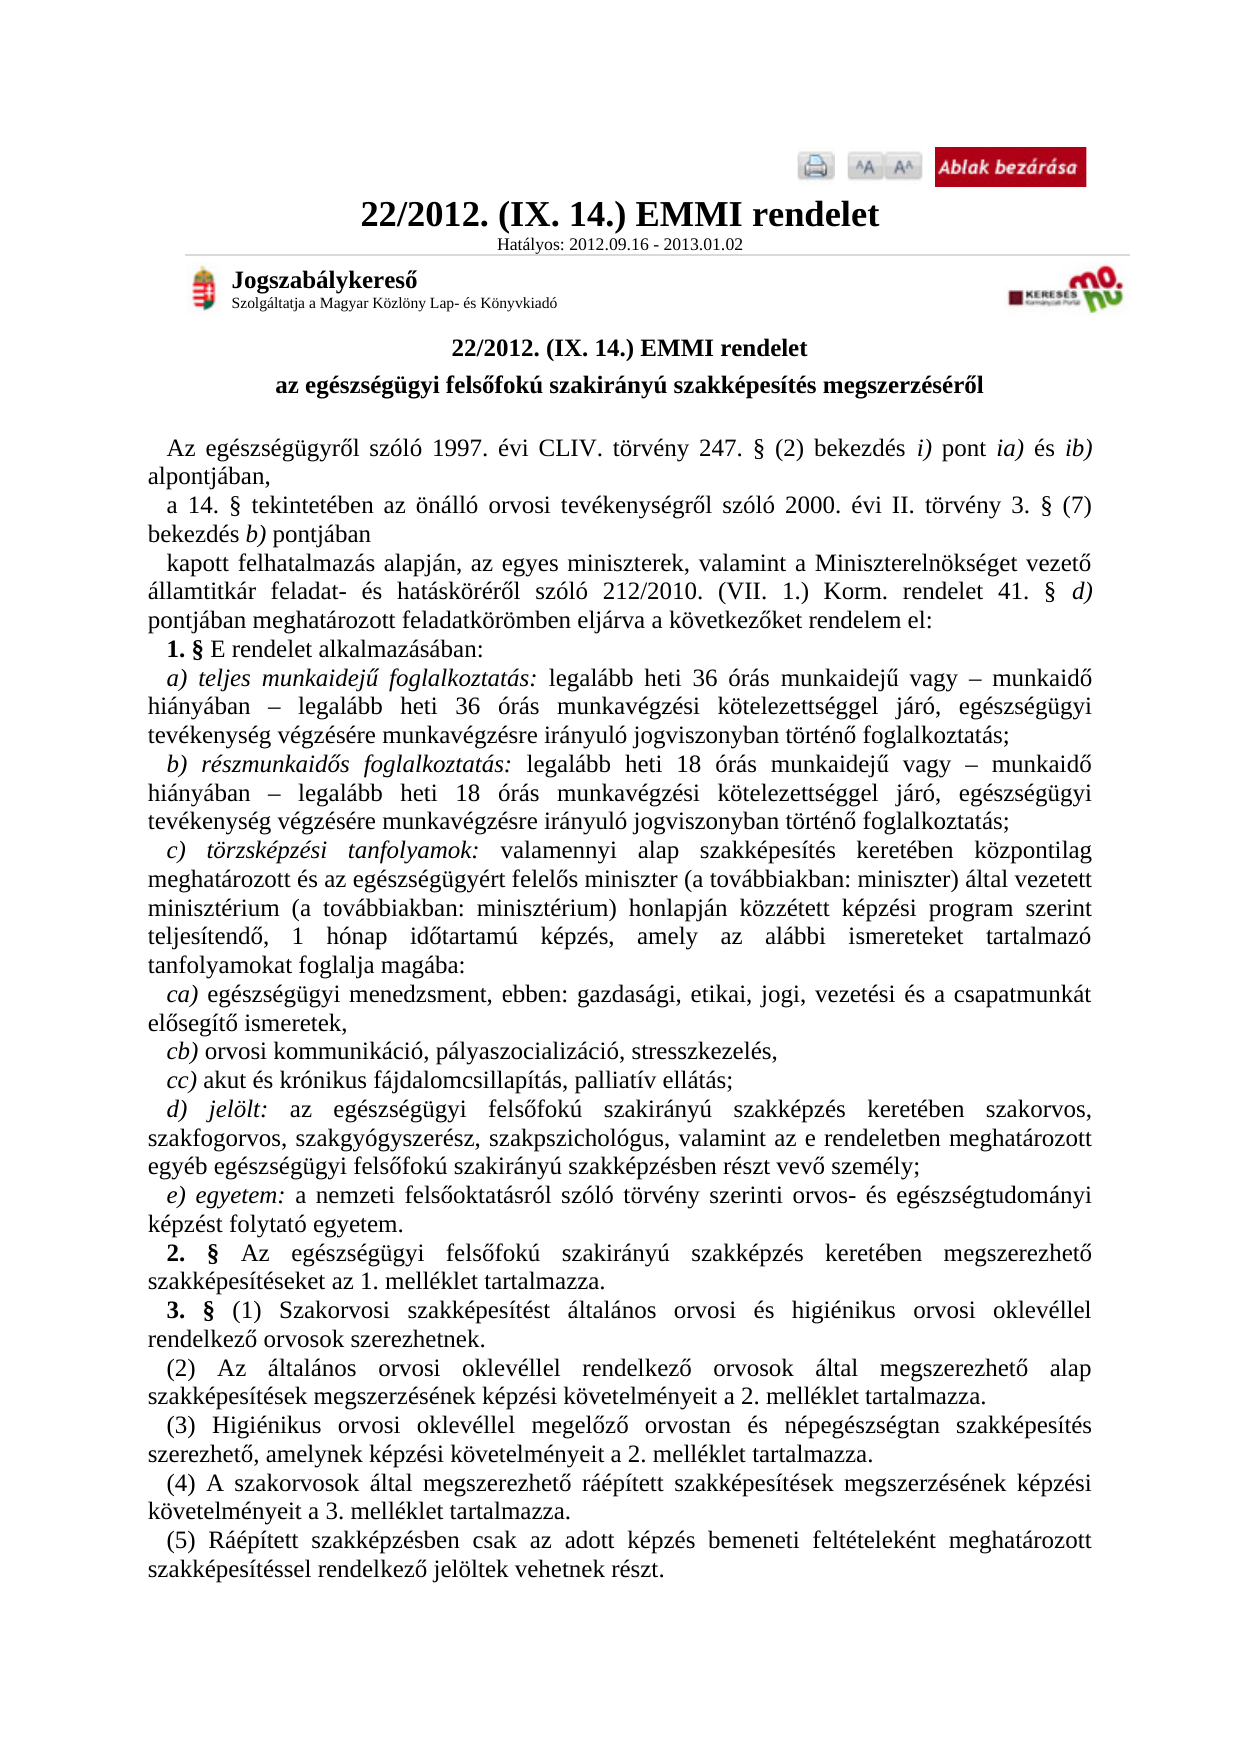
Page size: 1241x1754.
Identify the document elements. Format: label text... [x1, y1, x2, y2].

text cb) orvosi kommunikáció, pályaszocializáció, stresszkezelés, [148, 1036, 1093, 1065]
text 2. § Az egészségügyi felsőfokú szakirányú szakképzés keretében megszerezhető szakképesítéseket az 1. melléklet tartalmazza. [148, 1238, 1093, 1295]
text (4) A szakorvosok által megszerezhető ráépített szakképesítések megszerzésének képzési követelményeit a 3. melléklet tartalmazza. [148, 1468, 1093, 1525]
text Hatályos: 2012.09.16 - 2013.01.02 [148, 234, 1093, 254]
picture [186, 262, 222, 316]
text (5) Ráépített szakképzésben csak az adott képzés bemeneti feltételeként meghatározott szakképesítéssel rendelkező jelöltek vehetnek részt. [148, 1525, 1093, 1583]
text kapott felhatalmazás alapján, az egyes miniszterek, valamint a Miniszterelnökséget vezető államtitkár feladat- és hatásköréről szóló 212/2010. (VII. 1.) Korm. rendelet 41. § d) pontjában meghatározott feladatkörömben eljárva a következőket rendelem el: [148, 548, 1093, 634]
text (3) Higiénikus orvosi oklevéllel megelőző orvostan és népegészségtan szakképesítés szerezhető, amelynek képzési követelményeit a 2. melléklet tartalmazza. [148, 1410, 1093, 1468]
text cc) akut és krónikus fájdalomcsillapítás, palliatív ellátás; [148, 1065, 1093, 1094]
text e) egyetem: a nemzeti felsőoktatásról szóló törvény szerinti orvos- és egészségtudományi képzést folytató egyetem. [148, 1180, 1093, 1238]
text a) teljes munkaidejű foglalkoztatás: legalább heti 36 órás munkaidejű vagy – munkaidő hiányában – legalább heti 36 órás munkavégzési kötelezettséggel járó, egészségügyi tevékenység végzésére munkavégzésre irányuló jogviszonyban történő foglalkoztatás; [148, 663, 1093, 749]
picture [1003, 262, 1129, 316]
text (2) Az általános orvosi oklevéllel rendelkező orvosok által megszerezhető alap szakképesítések megszerzésének képzési követelményeit a 2. melléklet tartalmazza. [148, 1353, 1093, 1410]
text a 14. § tekintetében az önálló orvosi tevékenységről szóló 2000. évi II. törvény 3. § (7) bekezdés b) pontjában [148, 490, 1093, 548]
picture [847, 147, 923, 187]
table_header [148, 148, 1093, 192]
text b) részmunkaidős foglalkoztatás: legalább heti 18 órás munkaidejű vagy – munkaidő hiányában – legalább heti 18 órás munkavégzési kötelezettséggel járó, egészségügyi tevékenység végzésére munkavégzésre irányuló jogviszonyban történő foglalkoztatás; [148, 749, 1093, 835]
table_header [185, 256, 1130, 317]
picture [935, 147, 1087, 187]
text ca) egészségügyi menedzsment, ebben: gazdasági, etikai, jogi, vezetési és a csapatmunkát elősegítő ismeretek, [148, 979, 1093, 1036]
text 3. § (1) Szakorvosi szakképesítést általános orvosi és higiénikus orvosi oklevéllel rendelkező orvosok szerezhetnek. [148, 1295, 1093, 1353]
text az egészségügyi felsőfokú szakirányú szakképesítés megszerzéséről [148, 371, 1093, 399]
text c) törzsképzési tanfolyamok: valamennyi alap szakképesítés keretében központilag meghatározott és az egészségügyért felelős miniszter (a továbbiakban: miniszter) által vezetett minisztérium (a továbbiakban: minisztérium) honlapján közzétett képzési program szerint teljesítendő, 1 hónap időtartamú képzés, amely az alábbi ismereteket tartalmazó tanfolyamokat foglalja magába: [148, 835, 1093, 979]
text 22/2012. (IX. 14.) EMMI rendelet [148, 192, 1093, 234]
text 1. § E rendelet alkalmazásában: [148, 634, 1093, 663]
text Az egészségügyről szóló 1997. évi CLIV. törvény 247. § (2) bekezdés i) pont ia) és ib) alpontjában, [148, 433, 1093, 490]
text 22/2012. (IX. 14.) EMMI rendelet [148, 333, 1093, 362]
text d) jelölt: az egészségügyi felsőfokú szakirányú szakképzés keretében szakorvos, szakfogorvos, szakgyógyszerész, szakpszichológus, valamint az e rendeletben meghatározott egyéb egészségügyi felsőfokú szakirányú szakképzésben részt vevő személy; [148, 1094, 1093, 1180]
picture [797, 147, 835, 187]
